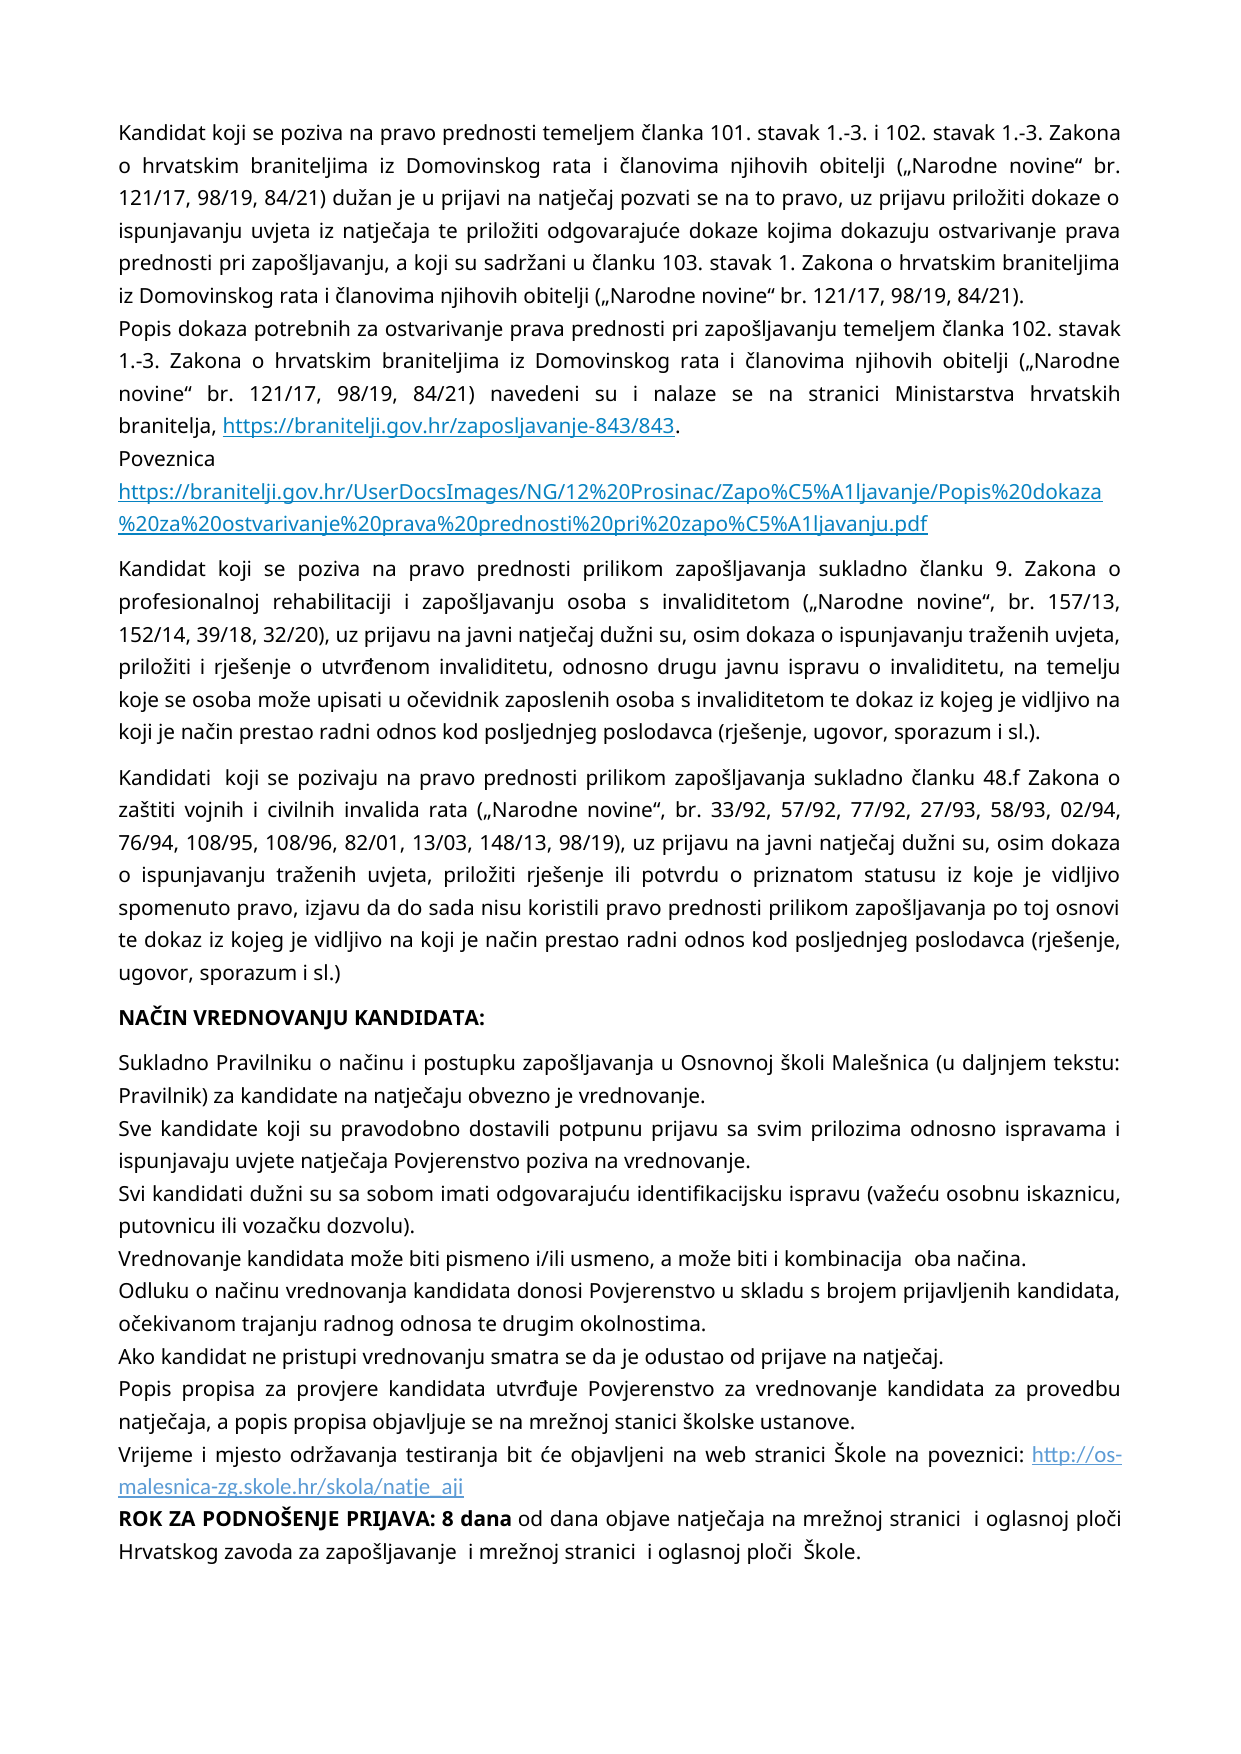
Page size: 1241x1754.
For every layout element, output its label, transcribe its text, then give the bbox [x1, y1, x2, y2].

text Popis propisa za provjere kandidata utvrđuje Povjerenstvo za vrednovanje kandidata za provedbu natječaja, a popis propisa objavljuje se na mrežnoj stanici školske ustanove. [118, 1374, 1122, 1436]
text Kandidati koji se pozivaju na pravo prednosti prilikom zapošljavanja sukladno članku 48.f Zakona o zaštiti vojnih i civilnih invalida rata („Narodne novine“, br. 33/92, 57/92, 77/92, 27/93, 58/93, 02/94, 76/94, 108/95, 108/96, 82/01, 13/03, 148/13, 98/19), uz prijavu na javni natječaj dužni su, osim dokaza o ispunjavanju traženih uvjeta, priložiti rješenje ili potvrdu o priznatom statusu iz koje je vidljivo spomenuto pravo, izjavu da do sada nisu koristili pravo prednosti prilikom zapošljavanja po toj osnovi te dokaz iz kojeg je vidljivo na koji je način prestao radni odnos kod posljednjeg poslodavca (rješenje, ugovor, sporazum i sl.) [118, 763, 1122, 987]
text Kandidat koji se poziva na pravo prednosti temeljem članka 101. stavak 1.-3. i 102. stavak 1.-3. Zakona o hrvatskim braniteljima iz Domovinskog rata i članovima njihovih obitelji („Narodne novine“ br. 121/17, 98/19, 84/21) dužan je u prijavi na natječaj pozvati se na to pravo, uz prijavu priložiti dokaze o ispunjavanju uvjeta iz natječaja te priložiti odgovarajuće dokaze kojima dokazuju ostvarivanje prava prednosti pri zapošljavanju, a koji su sadržani u članku 103. stavak 1. Zakona o hrvatskim braniteljima iz Domovinskog rata i članovima njihovih obitelji („Narodne novine“ br. 121/17, 98/19, 84/21). [118, 118, 1122, 309]
text Sve kandidate koji su pravodobno dostavili potpunu prijavu sa svim prilozima odnosno ispravama i ispunjavaju uvjete natječaja Povjerenstvo poziva na vrednovanje. [118, 1114, 1122, 1175]
text Svi kandidati dužni su sa sobom imati odgovarajuću identifikacijsku ispravu (važeću osobnu iskaznicu, putovnicu ili vozačku dozvolu). [118, 1179, 1122, 1240]
text Sukladno Pravilniku o načinu i postupku zapošljavanja u Osnovnoj školi Malešnica (u daljnjem tekstu: Pravilnik) za kandidate na natječaju obvezno je vrednovanje. [118, 1048, 1122, 1109]
text Popis dokaza potrebnih za ostvarivanje prava prednosti pri zapošljavanju temeljem članka 102. stavak 1.-3. Zakona o hrvatskim braniteljima iz Domovinskog rata i članovima njihovih obitelji („Narodne novine“ br. 121/17, 98/19, 84/21) navedeni su i nalaze se na stranici Ministarstva hrvatskih branitelja, https://branitelji.gov.hr/zaposljavanje-843/843. [118, 314, 1122, 440]
text NAČIN VREDNOVANJU KANDIDATA: [118, 1003, 1122, 1032]
text Poveznica [118, 444, 1122, 473]
text Ako kandidat ne pristupi vrednovanju smatra se da je odustao od prijave na natječaj. [118, 1342, 1122, 1370]
text Vrijeme i mjesto održavanja testiranja bit će objavljeni na web stranici Škole na poveznici: http://os-malesnica-zg.skole.hr/skola/natje_aji [118, 1440, 1122, 1500]
text https://branitelji.gov.hr/UserDocsImages/NG/12%20Prosinac/Zapo%C5%A1ljavanje/Popis%20dokaza%20za%20ostvarivanje%20prava%20prednosti%20pri%20zapo%C5%A1ljavanju.pdf [118, 477, 1122, 538]
text Odluku o načinu vrednovanja kandidata donosi Povjerenstvo u skladu s brojem prijavljenih kandidata, očekivanom trajanju radnog odnosa te drugim okolnostima. [118, 1277, 1122, 1338]
text Vrednovanje kandidata može biti pismeno i/ili usmeno, a može biti i kombinacija oba načina. [118, 1244, 1122, 1272]
text Kandidat koji se poziva na pravo prednosti prilikom zapošljavanja sukladno članku 9. Zakona o profesionalnoj rehabilitaciji i zapošljavanju osoba s invaliditetom („Narodne novine“, br. 157/13, 152/14, 39/18, 32/20), uz prijavu na javni natječaj dužni su, osim dokaza o ispunjavanju traženih uvjeta, priložiti i rješenje o utvrđenom invaliditetu, odnosno drugu javnu ispravu o invaliditetu, na temelju koje se osoba može upisati u očevidnik zaposlenih osoba s invaliditetom te dokaz iz kojeg je vidljivo na koji je način prestao radni odnos kod posljednjeg poslodavca (rješenje, ugovor, sporazum i sl.). [118, 554, 1122, 746]
text ROK ZA PODNOŠENJE PRIJAVA: 8 dana od dana objave natječaja na mrežnoj stranici i oglasnoj ploči Hrvatskog zavoda za zapošljavanje i mrežnoj stranici i oglasnoj ploči Škole. [118, 1504, 1122, 1566]
